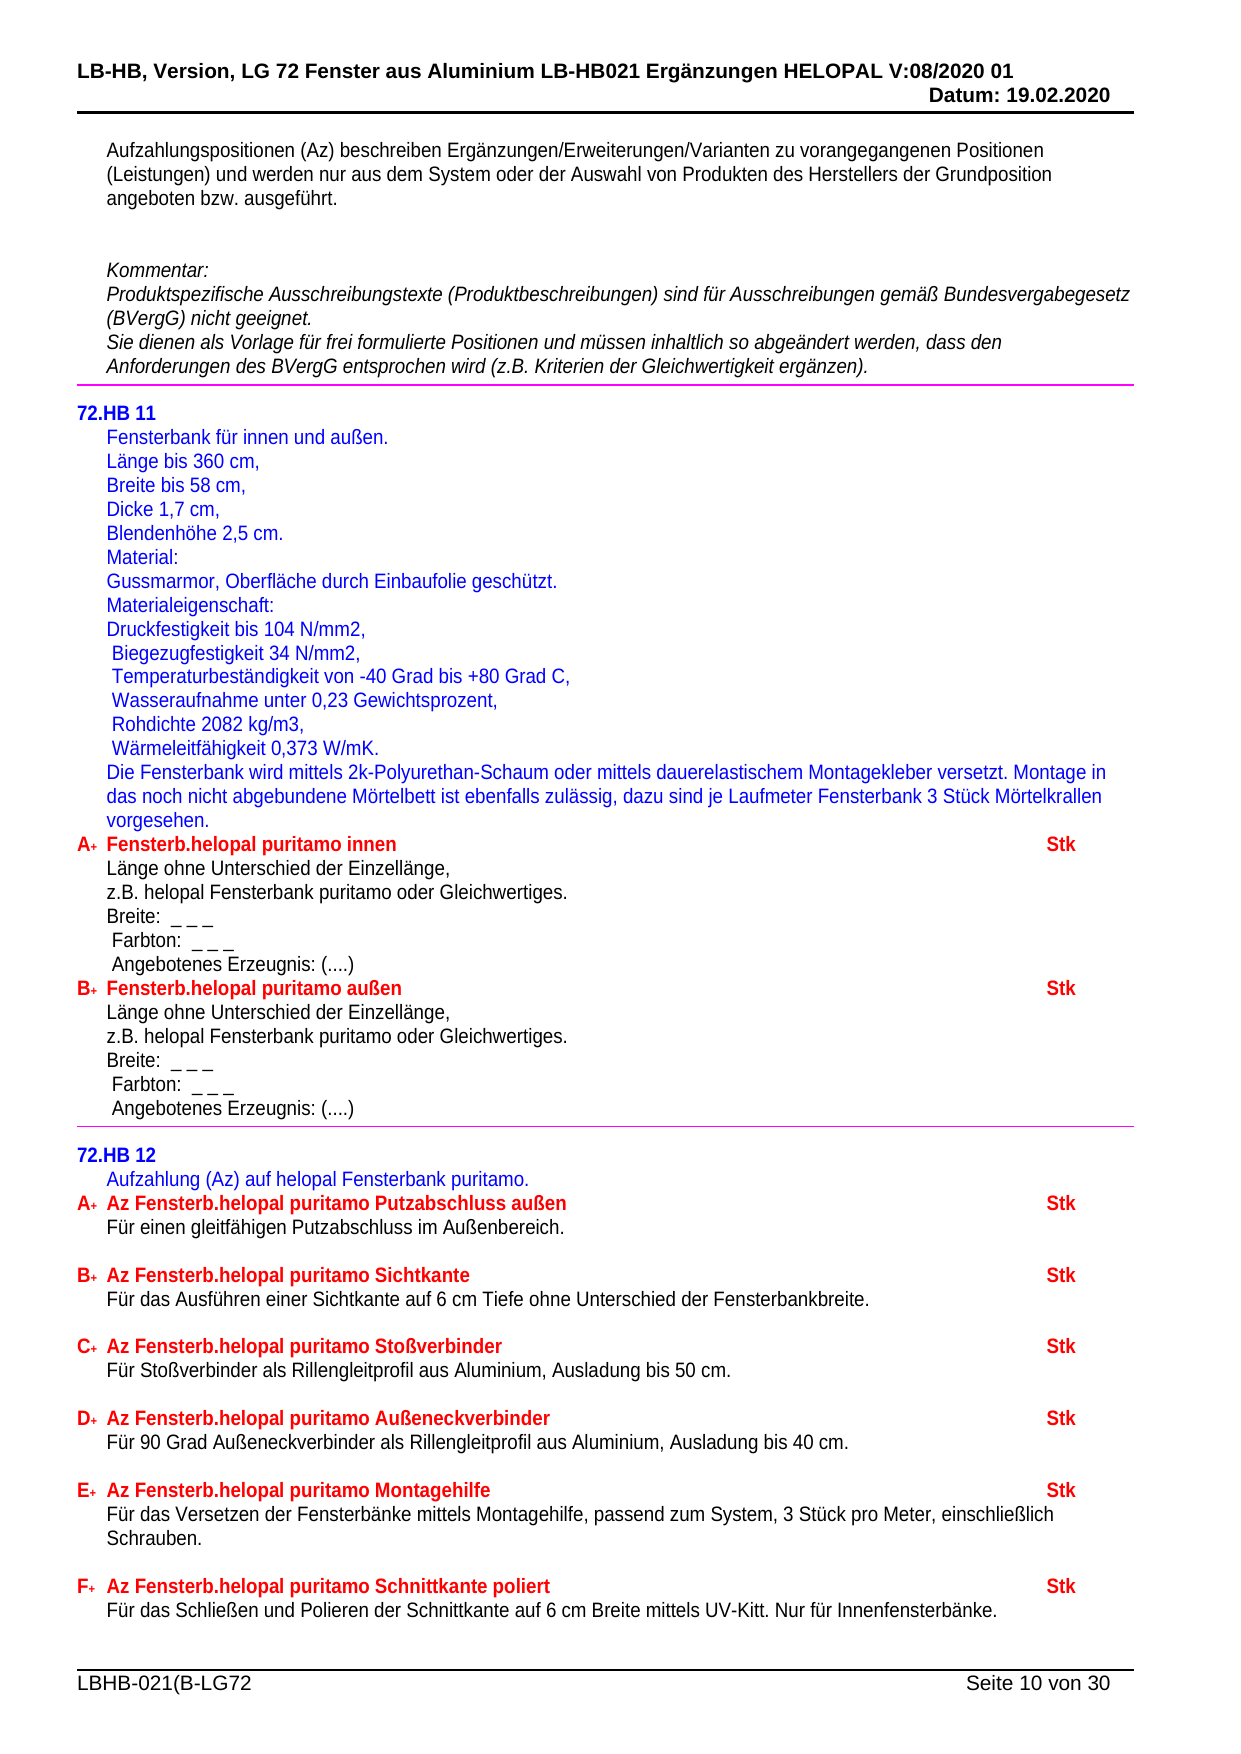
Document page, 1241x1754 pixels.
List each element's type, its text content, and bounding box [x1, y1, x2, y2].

text Farbton: _ _ _ [106, 1072, 1134, 1096]
text Für 90 Grad Außeneckverbinder als Rillengleitprofil aus Aluminium, Ausladung bis 40 cm. [106, 1430, 1134, 1454]
text Gussmarmor, Oberfläche durch Einbaufolie geschützt. [106, 568, 1134, 592]
text Wärmeleitfähigkeit 0,373 W/mK. [106, 736, 1134, 760]
text D+ Az Fensterb.helopal puritamo Außeneckverbinder Stk [77, 1406, 1134, 1430]
text F+ Az Fensterb.helopal puritamo Schnittkante poliert Stk [77, 1574, 1134, 1598]
text Temperaturbeständigkeit von -40 Grad bis +80 Grad C, [106, 664, 1134, 688]
text Produktspezifische Ausschreibungstexte (Produktbeschreibungen) sind für Ausschreibungen gemäß Bundesvergabegesetz (BVergG) nicht geeignet. [106, 282, 1134, 330]
text Die Fensterbank wird mittels 2k-Polyurethan-Schaum oder mittels dauerelastischem Montagekleber versetzt. Montage in das noch nicht abgebundene Mörtelbett ist ebenfalls zulässig, dazu sind je Laufmeter Fensterbank 3 Stück Mörtelkrallen vorgesehen. [106, 760, 1134, 832]
text Breite: _ _ _ [106, 904, 1134, 928]
text Fensterbank für innen und außen. [106, 425, 1134, 449]
text Material: [106, 544, 1134, 568]
text Für einen gleitfähigen Putzabschluss im Außenbereich. [106, 1214, 1134, 1238]
text Kommentar: [106, 258, 1134, 282]
text B+ Fensterb.helopal puritamo außen Stk [77, 976, 1134, 1000]
text E+ Az Fensterb.helopal puritamo Montagehilfe Stk [77, 1478, 1134, 1502]
text Breite bis 58 cm, [106, 473, 1134, 497]
text Aufzahlungspositionen (Az) beschreiben Ergänzungen/Erweiterungen/Varianten zu vorangegangenen Positionen (Leistungen) und werden nur aus dem System oder der Auswahl von Produkten des Herstellers der Grundposition angeboten bzw. ausgeführt. [106, 138, 1134, 210]
text Blendenhöhe 2,5 cm. [106, 521, 1134, 544]
text A+ Az Fensterb.helopal puritamo Putzabschluss außen Stk [77, 1191, 1134, 1214]
text A+ Fensterb.helopal puritamo innen Stk [77, 832, 1134, 856]
text Aufzahlung (Az) auf helopal Fensterbank puritamo. [106, 1167, 1134, 1191]
text Für das Ausführen einer Sichtkante auf 6 cm Tiefe ohne Unterschied der Fensterbankbreite. [106, 1286, 1134, 1310]
text Für das Schließen und Polieren der Schnittkante auf 6 cm Breite mittels UV-Kitt. Nur für Innenfensterbänke. [106, 1598, 1134, 1622]
text Biegezugfestigkeit 34 N/mm2, [106, 640, 1134, 664]
text 72.HB 11 [77, 401, 1134, 425]
text Materialeigenschaft: [106, 592, 1134, 616]
text Länge ohne Unterschied der Einzellänge, [106, 1000, 1134, 1024]
text Länge bis 360 cm, [106, 449, 1134, 473]
text 72.HB 12 [77, 1143, 1134, 1167]
text z.B. helopal Fensterbank puritamo oder Gleichwertiges. [106, 880, 1134, 904]
text C+ Az Fensterb.helopal puritamo Stoßverbinder Stk [77, 1334, 1134, 1358]
text z.B. helopal Fensterbank puritamo oder Gleichwertiges. [106, 1024, 1134, 1048]
text Sie dienen als Vorlage für frei formulierte Positionen und müssen inhaltlich so abgeändert werden, dass den Anforderungen des BVergG entsprochen wird (z.B. Kriterien der Gleichwertigkeit ergänzen). [106, 330, 1134, 378]
text Angebotenes Erzeugnis: (....) [106, 1096, 1134, 1119]
text Rohdichte 2082 kg/m3, [106, 712, 1134, 736]
text Angebotenes Erzeugnis: (....) [106, 952, 1134, 976]
text Breite: _ _ _ [106, 1048, 1134, 1072]
text Druckfestigkeit bis 104 N/mm2, [106, 616, 1134, 640]
text B+ Az Fensterb.helopal puritamo Sichtkante Stk [77, 1262, 1134, 1286]
text Farbton: _ _ _ [106, 928, 1134, 952]
text Für das Versetzen der Fensterbänke mittels Montagehilfe, passend zum System, 3 Stück pro Meter, einschließlich Schrauben. [106, 1502, 1134, 1550]
text Dicke 1,7 cm, [106, 497, 1134, 521]
text Für Stoßverbinder als Rillengleitprofil aus Aluminium, Ausladung bis 50 cm. [106, 1358, 1134, 1382]
text Wasseraufnahme unter 0,23 Gewichtsprozent, [106, 688, 1134, 712]
text Länge ohne Unterschied der Einzellänge, [106, 856, 1134, 880]
